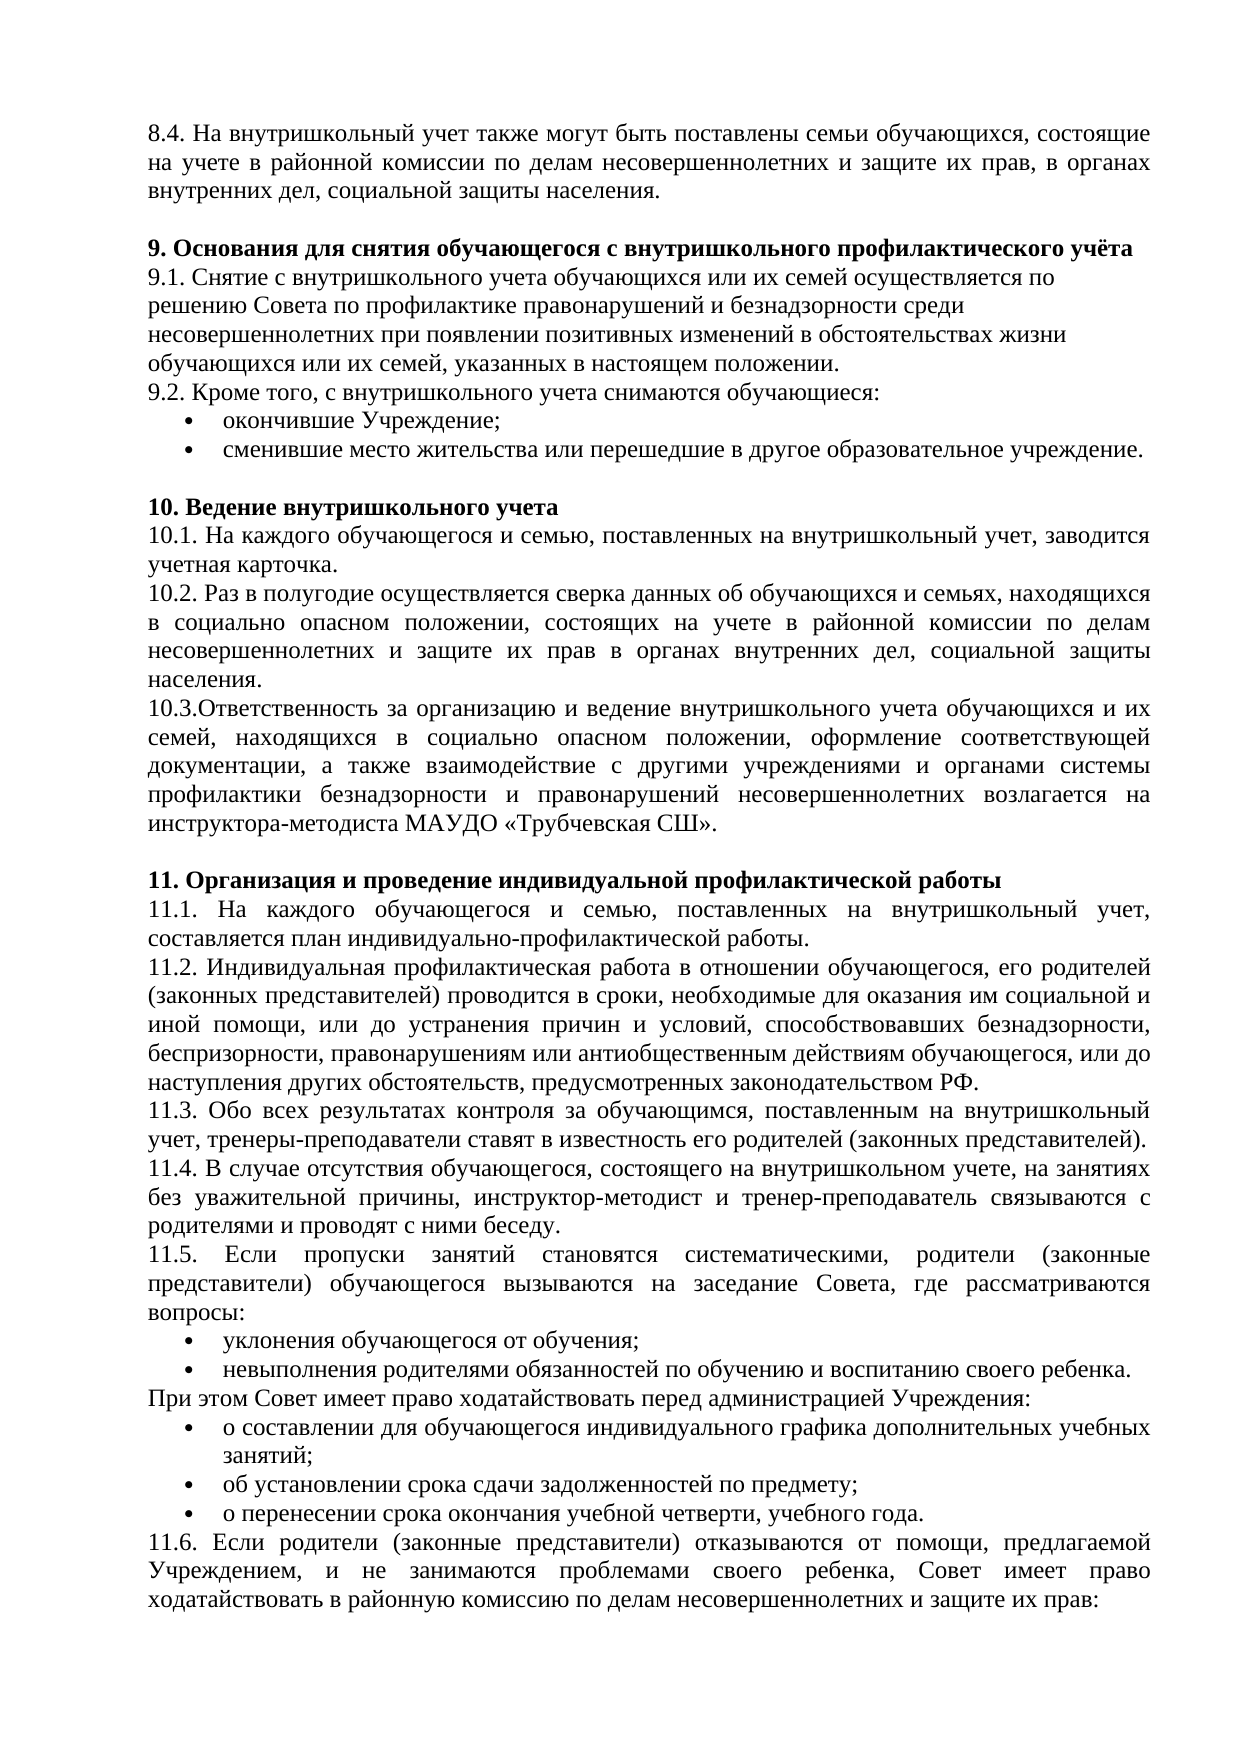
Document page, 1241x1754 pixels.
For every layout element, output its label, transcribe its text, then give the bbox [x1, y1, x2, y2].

text 10.3.Ответственность за организацию и ведение внутришкольного учета обучающихся и их семей, находящихся в социально опасном положении, оформление соответствующей документации, а также взаимодействие с другими учреждениями и органами системы профилактики безнадзорности и правонарушений несовершеннолетних возлагается на инструктора-методиста МАУДО «Трубчевская СШ». [148, 693, 1152, 837]
text 11. Организация и проведение индивидуальной профилактической работы [148, 866, 1152, 894]
text 11.6. Если родители (законные представители) отказываются от помощи, предлагаемой Учреждением, и не занимаются проблемами своего ребенка, Совет имеет право ходатайствовать в районную комиссию по делам несовершеннолетних и защите их прав: [148, 1527, 1152, 1613]
list о перенесении срока окончания учебной четверти, учебного года. [185, 1498, 1152, 1527]
list уклонения обучающегося от обучения; [185, 1326, 1152, 1354]
list об установлении срока сдачи задолженностей по предмету; [185, 1469, 1152, 1498]
text 8.4. На внутришкольный учет также могут быть поставлены семьи обучающихся, состоящие на учете в районной комиссии по делам несовершеннолетних и защите их прав, в органах внутренних дел, социальной защиты населения. [148, 118, 1152, 204]
text 11.4. В случае отсутствия обучающегося, состоящего на внутришкольном учете, на занятиях без уважительной причины, инструктор-методист и тренер-преподаватель связываются с родителями и проводят с ними беседу. [148, 1153, 1152, 1239]
text 10.2. Раз в полугодие осуществляется сверка данных об обучающихся и семьях, находящихся в социально опасном положении, состоящих на учете в районной комиссии по делам несовершеннолетних и защите их прав в органах внутренних дел, социальной защиты населения. [148, 578, 1152, 693]
text При этом Совет имеет право ходатайствовать перед администрацией Учреждения: [148, 1383, 1152, 1412]
text 9. Основания для снятия обучающегося с внутришкольного профилактического учёта 9.1. Снятие с внутришкольного учета обучающихся или их семей осуществляется по решению Совета по профилактике правонарушений и безнадзорности среди несовершеннолетних при появлении позитивных изменений в обстоятельствах жизни обучающихся или их семей, указанных в настоящем положении. 9.2. Кроме того, с внутришкольного учета снимаются обучающиеся: [148, 204, 1152, 406]
list окончившие Учреждение; [185, 406, 1152, 434]
text 11.1. На каждого обучающегося и семью, поставленных на внутришкольный учет, составляется план индивидуально-профилактической работы. [148, 894, 1152, 952]
text 10.1. На каждого обучающегося и семью, поставленных на внутришкольный учет, заводится учетная карточка. [148, 521, 1152, 578]
list сменившие место жительства или перешедшие в другое образовательное учреждение. [185, 434, 1152, 463]
text 11.3. Обо всех результатах контроля за обучающимся, поставленным на внутришкольный учет, тренеры-преподаватели ставят в известность его родителей (законных представителей). [148, 1096, 1152, 1153]
list невыполнения родителями обязанностей по обучению и воспитанию своего ребенка. [185, 1354, 1152, 1383]
text 11.5. Если пропуски занятий становятся систематическими, родители (законные представители) обучающегося вызываются на заседание Совета, где рассматриваются вопросы: [148, 1239, 1152, 1326]
text 10. Ведение внутришкольного учета [148, 492, 1152, 521]
text 11.2. Индивидуальная профилактическая работа в отношении обучающегося, его родителей (законных представителей) проводится в сроки, необходимые для оказания им социальной и иной помощи, или до устранения причин и условий, способствовавших безнадзорности, беспризорности, правонарушениям или антиобщественным действиям обучающегося, или до наступления других обстоятельств, предусмотренных законодательством РФ. [148, 952, 1152, 1096]
list о составлении для обучающегося индивидуального графика дополнительных учебных занятий; [185, 1412, 1152, 1469]
